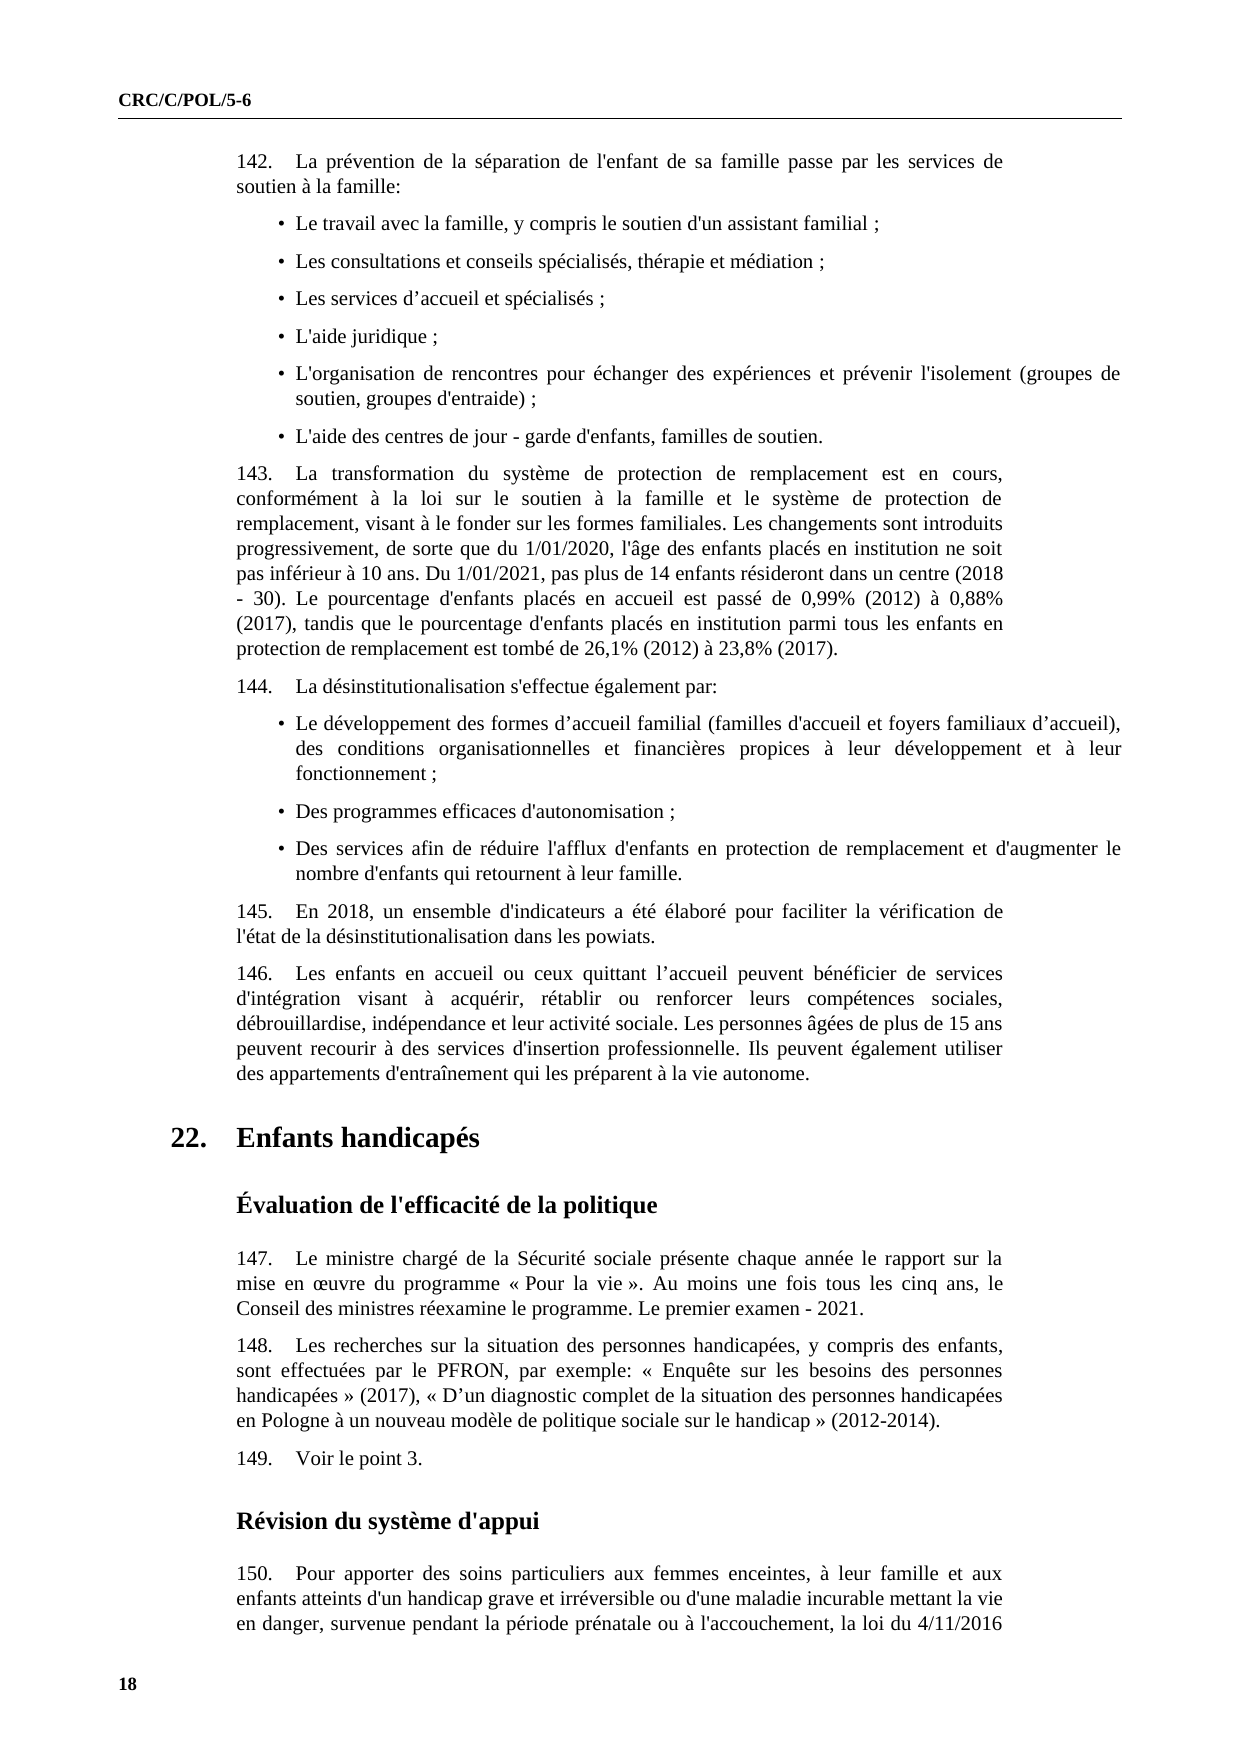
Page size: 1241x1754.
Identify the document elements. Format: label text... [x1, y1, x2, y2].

list Les enfants en accueil ou ceux quittant l’accueil peuvent bénéficier de services d'intégration visant à acquérir, rétablir ou renforcer leurs compétences sociales, débrouillardise, indépendance et leur activité sociale. Les personnes âgées de plus de 15 ans peuvent recourir à des services d'insertion professionnelle. Ils peuvent également utiliser des appartements d'entraînement qui les préparent à la vie autonome. [236, 960, 1004, 1085]
list Le ministre chargé de la Sécurité sociale présente chaque année le rapport sur la mise en œuvre du programme « Pour la vie ». Au moins une fois tous les cinq ans, le Conseil des ministres réexamine le programme. Le premier examen - 2021. [236, 1244, 1004, 1319]
text L'aide juridique ; [278, 323, 1122, 348]
list La prévention de la séparation de l'enfant de sa famille passe par les services de soutien à la famille: [236, 148, 1004, 198]
text L'organisation de rencontres pour échanger des expériences et prévenir l'isolement (groupes de soutien, groupes d'entraide) ; [278, 360, 1122, 410]
list Voir le point 3. [236, 1444, 1004, 1469]
text Des services afin de réduire l'afflux d'enfants en protection de remplacement et d'augmenter le nombre d'enfants qui retournent à leur famille. [278, 835, 1122, 885]
text 22. Enfants handicapés [118, 1123, 1004, 1154]
text Des programmes efficaces d'autonomisation ; [278, 798, 1122, 823]
list Les recherches sur la situation des personnes handicapées, y compris des enfants, sont effectuées par le PFRON, par exemple: « Enquête sur les besoins des personnes handicapées » (2017), « D’un diagnostic complet de la situation des personnes handicapées en Pologne à un nouveau modèle de politique sociale sur le handicap » (2012-2014). [236, 1332, 1004, 1432]
text L'aide des centres de jour - garde d'enfants, familles de soutien. [278, 423, 1122, 448]
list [236, 1560, 1004, 1635]
text Le développement des formes d’accueil familial (familles d'accueil et foyers familiaux d’accueil), des conditions organisationnelles et financières propices à leur développement et à leur fonctionnement ; [278, 710, 1122, 785]
text Le travail avec la famille, y compris le soutien d'un assistant familial ; [278, 210, 1122, 235]
text Révision du système d'appui [118, 1507, 1004, 1535]
list La désinstitutionalisation s'effectue également par: [236, 673, 1004, 698]
text Les services d’accueil et spécialisés ; [278, 285, 1122, 310]
text Évaluation de l'efficacité de la politique [118, 1191, 1004, 1219]
list La transformation du système de protection de remplacement est en cours, conformément à la loi sur le soutien à la famille et le système de protection de remplacement, visant à le fonder sur les formes familiales. Les changements sont introduits progressivement, de sorte que du 1/01/2020, l'âge des enfants placés en institution ne soit pas inférieur à 10 ans. Du 1/01/2021, pas plus de 14 enfants résideront dans un centre (2018 - 30). Le pourcentage d'enfants placés en accueil est passé de 0,99% (2012) à 0,88% (2017), tandis que le pourcentage d'enfants placés en institution parmi tous les enfants en protection de remplacement est tombé de 26,1% (2012) à 23,8% (2017). [236, 460, 1004, 660]
text Les consultations et conseils spécialisés, thérapie et médiation ; [278, 248, 1122, 273]
list En 2018, un ensemble d'indicateurs a été élaboré pour faciliter la vérification de l'état de la désinstitutionalisation dans les powiats. [236, 898, 1004, 948]
